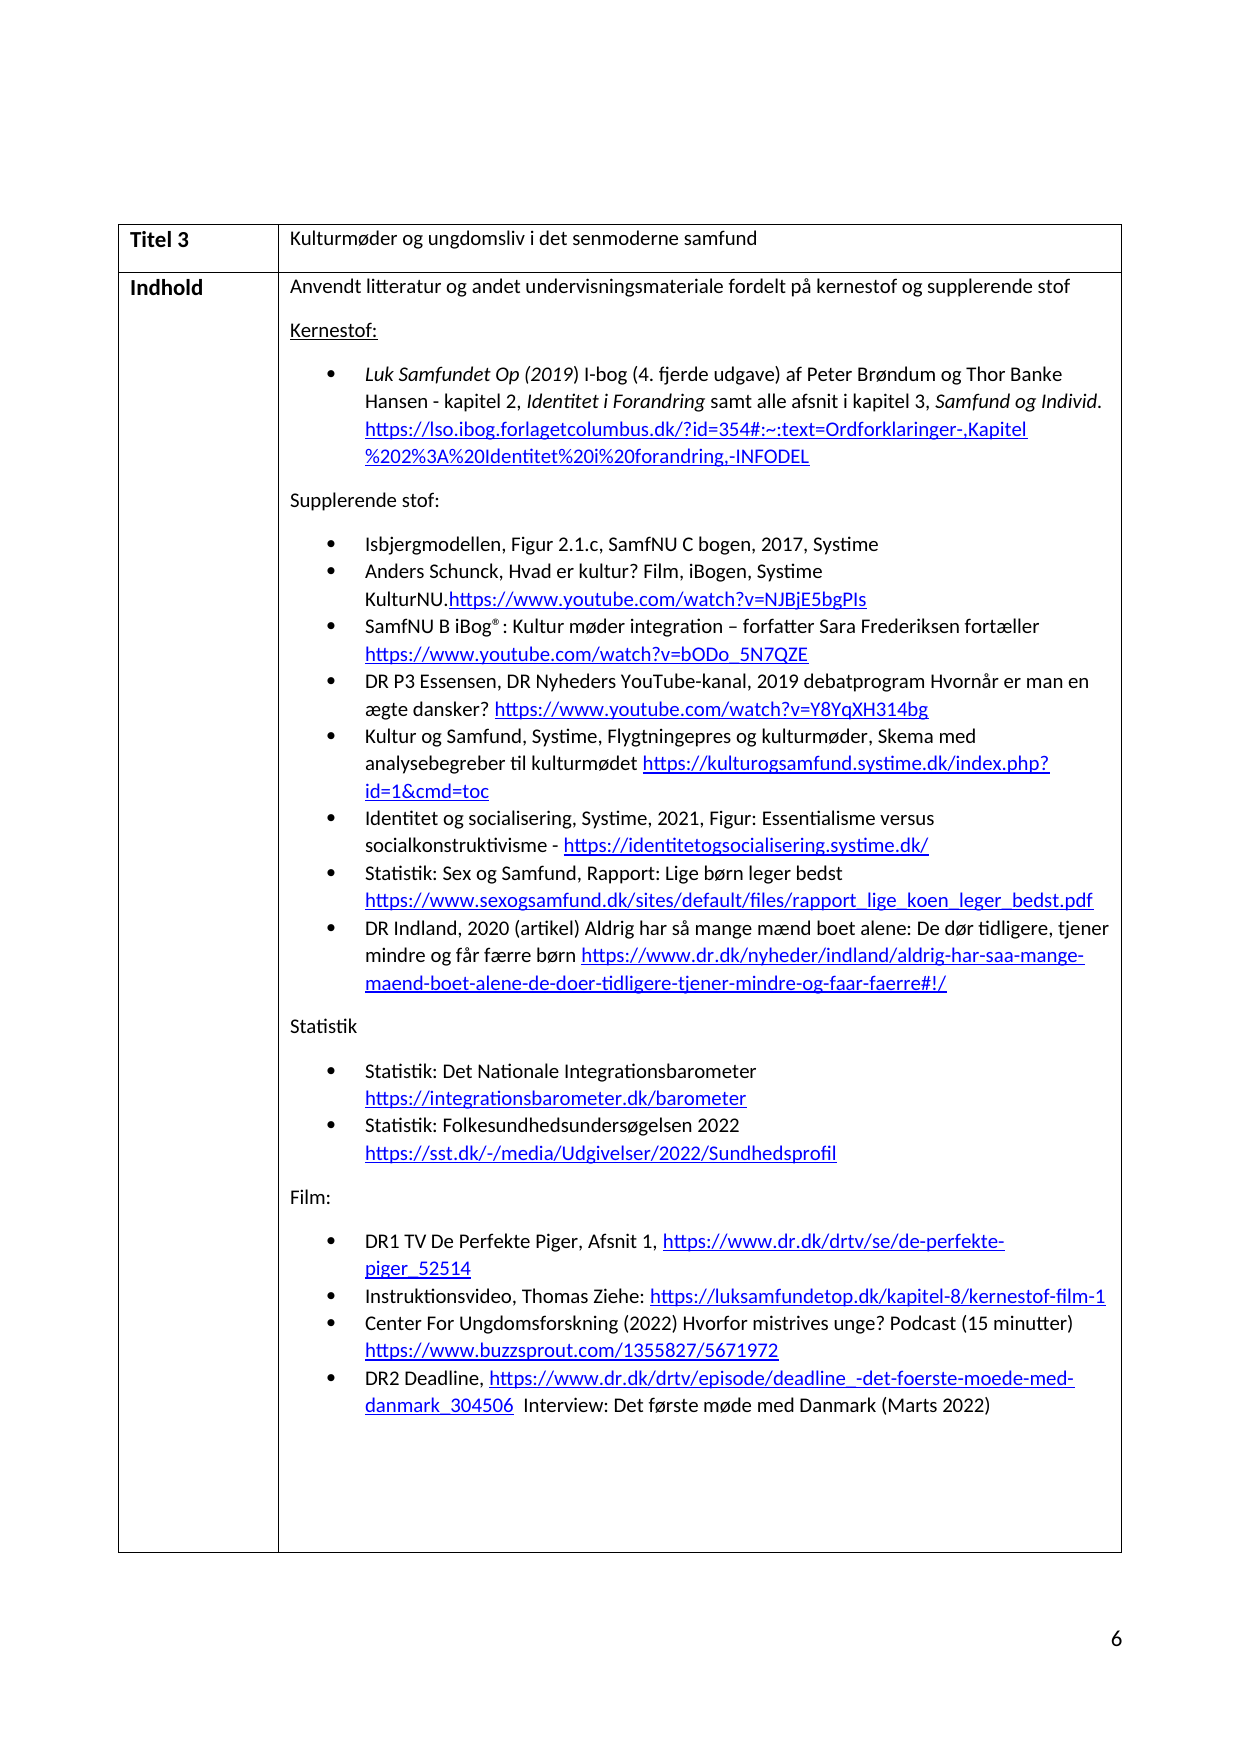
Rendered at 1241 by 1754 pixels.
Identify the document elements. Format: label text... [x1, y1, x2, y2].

table_header Kulturmøder og ungdomsliv i det senmoderne samfund [279, 225, 1121, 272]
table_cell Anvendt litteratur og andet undervisningsmateriale fordelt på kernestof og supplerende stof Kernestof: Luk Samfundet Op (2019) I-bog (4. fjerde udgave) af Peter Brøndum og Thor Banke Hansen - kapitel 2, Identitet i Forandring samt alle afsnit i kapitel 3, Samfund og Individ. https://lso.ibog.forlagetcolumbus.dk/?id=354#:~:text=Ordforklaringer-,Kapitel%202%3A%20Identitet%20i%20forandring,-INFODEL Supplerende stof: Isbjergmodellen, Figur 2.1.c, SamfNU C bogen, 2017, Systime Anders Schunck, Hvad er kultur? Film, iBogen, Systime KulturNU.https://www.youtube.com/watch?v=NJBjE5bgPIs SamfNU B iBog®: Kultur møder integration – forfatter Sara Frederiksen fortæller https://www.youtube.com/watch?v=bODo_5N7QZE DR P3 Essensen, DR Nyheders YouTube-kanal, 2019 debatprogram Hvornår er man en ægte dansker? https://www.youtube.com/watch?v=Y8YqXH314bg Kultur og Samfund, Systime, Flygtningepres og kulturmøder, Skema med analysebegreber til kulturmødet https://kulturogsamfund.systime.dk/index.php?id=1&cmd=toc Identitet og socialisering, Systime, 2021, Figur: Essentialisme versus socialkonstruktivisme - https://identitetogsocialisering.systime.dk/ Statistik: Sex og Samfund, Rapport: Lige børn leger bedst https://www.sexogsamfund.dk/sites/default/files/rapport_lige_koen_leger_bedst.pdf DR Indland, 2020 (artikel) Aldrig har så mange mænd boet alene: De dør tidligere, tjener mindre og får færre børn https://www.dr.dk/nyheder/indland/aldrig-har-saa-mange-maend-boet-alene-de-doer-tidligere-tjener-mindre-og-faar-faerre#!/ Statistik Statistik: Det Nationale Integrationsbarometer https://integrationsbarometer.dk/barometer Statistik: Folkesundhedsundersøgelsen 2022 https://sst.dk/-/media/Udgivelser/2022/Sundhedsprofil Film: DR1 TV De Perfekte Piger, Afsnit 1, https://www.dr.dk/drtv/se/de-perfekte-piger_52514 Instruktionsvideo, Thomas Ziehe: https://luksamfundetop.dk/kapitel-8/kernestof-film-1 Center For Ungdomsforskning (2022) Hvorfor mistrives unge? Podcast (15 minutter) https://www.buzzsprout.com/1355827/5671972 DR2 Deadline, https://www.dr.dk/drtv/episode/deadline_-det-foerste-moede-med-danmark_304506 Interview: Det første møde med Danmark (Marts 2022) [279, 273, 1121, 1552]
table_header Titel 3 [119, 225, 278, 272]
table_cell Indhold [119, 273, 278, 1552]
